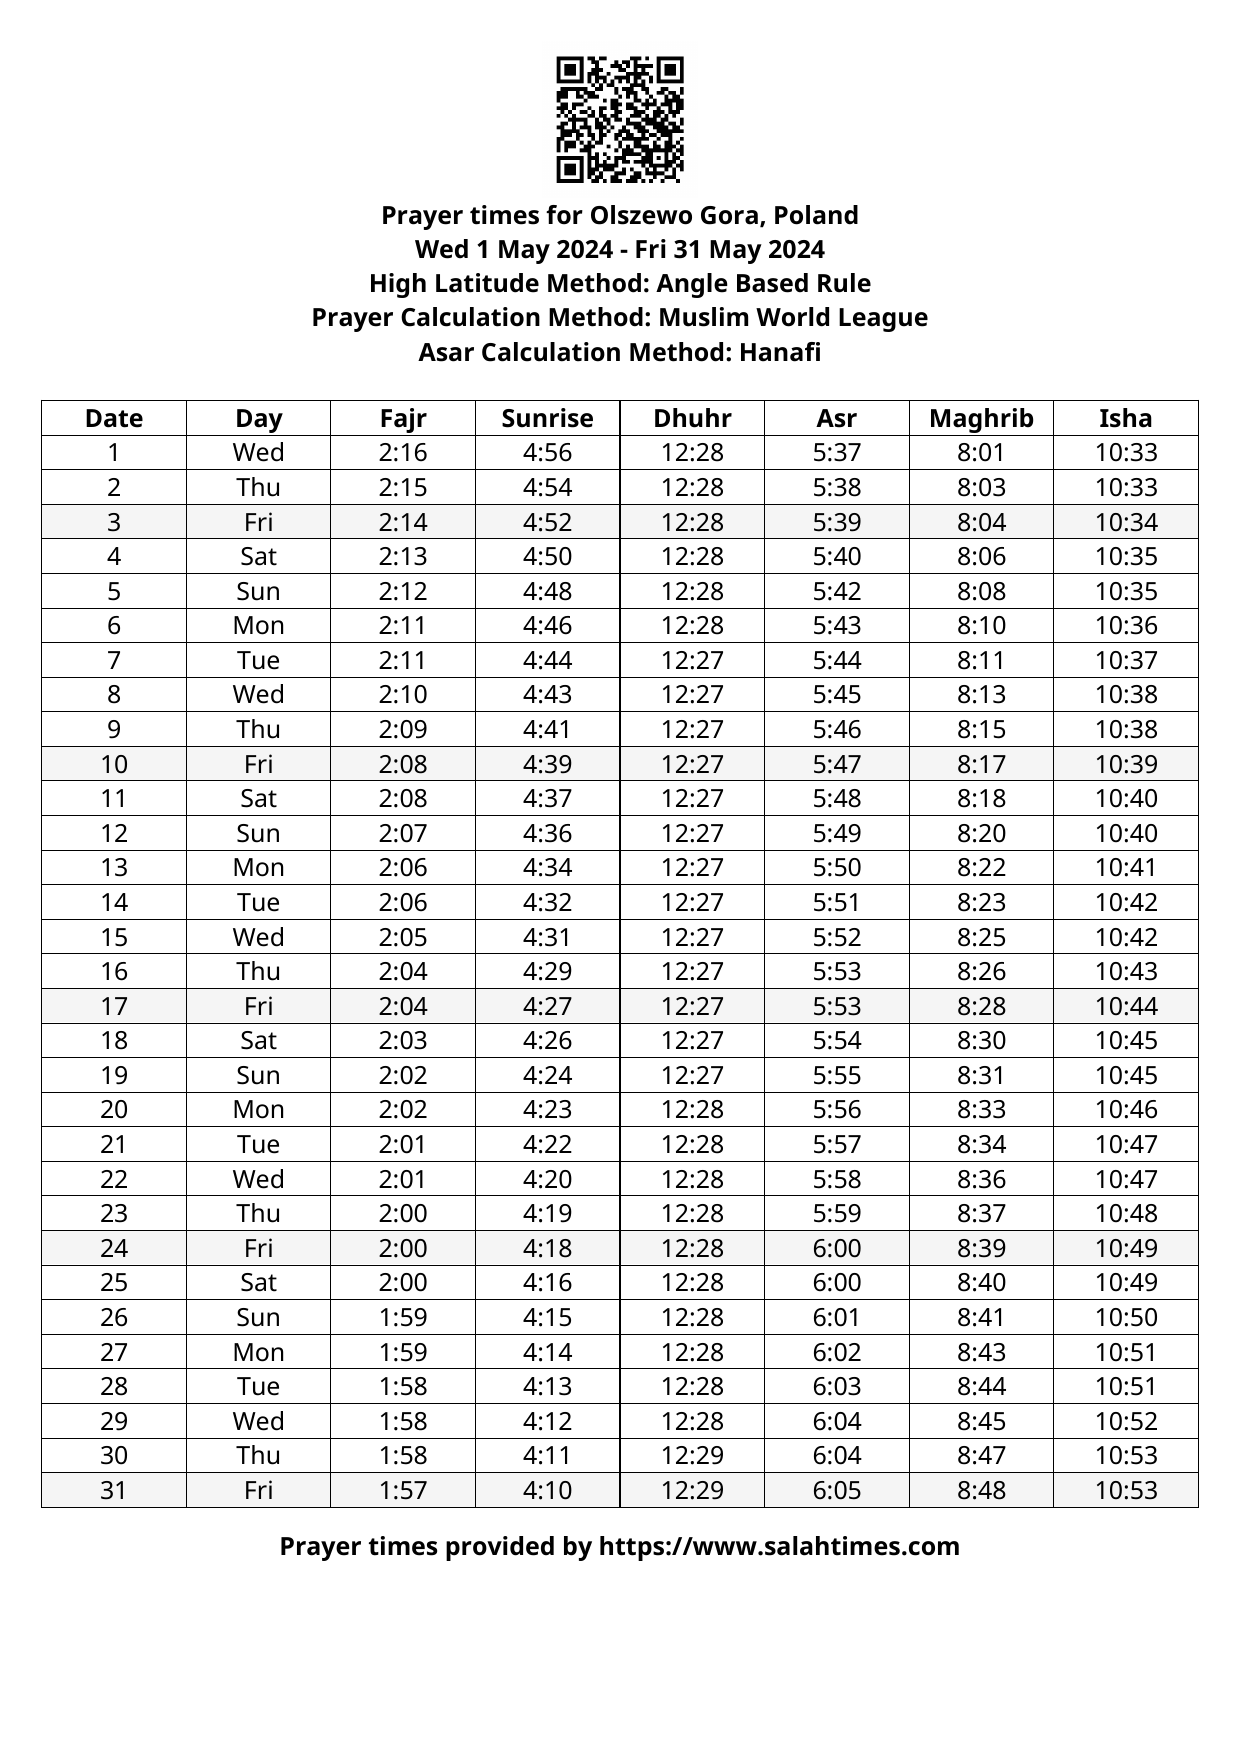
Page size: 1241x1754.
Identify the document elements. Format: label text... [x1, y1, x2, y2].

table_cell 10:45 [1054, 1058, 1198, 1092]
table_cell Wed [187, 678, 330, 711]
table_cell 17 [42, 989, 186, 1022]
table_cell 5:49 [765, 816, 909, 849]
table_cell 8:41 [910, 1300, 1053, 1334]
table_cell 10:47 [1054, 1162, 1198, 1195]
table_cell 12:28 [621, 1196, 764, 1230]
table_cell 8:18 [910, 781, 1053, 815]
table_cell 5:44 [765, 643, 909, 677]
table_cell Wed [187, 1162, 330, 1195]
table_cell 6:00 [765, 1231, 909, 1264]
table_cell 12:29 [621, 1473, 764, 1507]
table_header Date [42, 401, 186, 434]
table_cell 2:13 [331, 539, 475, 573]
table_cell Sat [187, 539, 330, 573]
table_cell 2:00 [331, 1266, 475, 1299]
table_cell 10:37 [1054, 643, 1198, 677]
table_cell 23 [42, 1196, 186, 1230]
table_cell 8:39 [910, 1231, 1053, 1264]
table_cell 4:54 [476, 470, 619, 504]
table_cell 2:10 [331, 678, 475, 711]
table_cell 8:44 [910, 1369, 1053, 1403]
table_cell Sat [187, 1266, 330, 1299]
table_cell 8:13 [910, 678, 1053, 711]
table_cell 26 [42, 1300, 186, 1334]
table_cell 2 [42, 470, 186, 504]
table_cell 8:36 [910, 1162, 1053, 1195]
table_cell 5:39 [765, 505, 909, 538]
table_cell 10:50 [1054, 1300, 1198, 1334]
text Prayer Calculation Method: Muslim World League [42, 300, 1198, 334]
table_cell 12:27 [621, 851, 764, 884]
table_cell 14 [42, 885, 186, 919]
table_cell 6:02 [765, 1335, 909, 1368]
table_cell 4:19 [476, 1196, 619, 1230]
table_cell 12:28 [621, 1300, 764, 1334]
table_cell 2:12 [331, 574, 475, 607]
table_cell 7 [42, 643, 186, 677]
table_cell 12:27 [621, 781, 764, 815]
table_cell 8:40 [910, 1266, 1053, 1299]
table_cell 16 [42, 954, 186, 988]
table_cell 5:45 [765, 678, 909, 711]
table_cell 5:47 [765, 747, 909, 780]
table_cell 8:31 [910, 1058, 1053, 1092]
table_cell 12:28 [621, 1404, 764, 1437]
table_cell 10:42 [1054, 920, 1198, 953]
table_cell 12:28 [621, 574, 764, 607]
table_cell Wed [187, 920, 330, 953]
table_cell 2:00 [331, 1196, 475, 1230]
table_cell 8:08 [910, 574, 1053, 607]
table_cell 5:46 [765, 712, 909, 746]
table_cell 10:35 [1054, 539, 1198, 573]
table_cell 12:28 [621, 539, 764, 573]
table_cell 12:28 [621, 436, 764, 469]
table_cell 2:04 [331, 954, 475, 988]
table_cell 10:40 [1054, 816, 1198, 849]
table_header Maghrib [910, 401, 1053, 434]
table_cell 10:52 [1054, 1404, 1198, 1437]
table_cell 5:56 [765, 1093, 909, 1126]
table_cell Wed [187, 1404, 330, 1437]
table_cell 19 [42, 1058, 186, 1092]
table_cell 12:27 [621, 1058, 764, 1092]
table_cell 4 [42, 539, 186, 573]
table_cell 2:04 [331, 989, 475, 1022]
table_cell 2:01 [331, 1127, 475, 1161]
table_cell 8:47 [910, 1439, 1053, 1472]
table_cell 4:15 [476, 1300, 619, 1334]
table_cell 8:45 [910, 1404, 1053, 1437]
table_cell 2:01 [331, 1162, 475, 1195]
table_cell 5:43 [765, 609, 909, 642]
table_cell 10:45 [1054, 1024, 1198, 1057]
table_cell 24 [42, 1231, 186, 1264]
table_cell 25 [42, 1266, 186, 1299]
table_cell 8:10 [910, 609, 1053, 642]
table_cell 10:43 [1054, 954, 1198, 988]
table_cell 5:53 [765, 954, 909, 988]
table_cell 2:08 [331, 781, 475, 815]
table_cell 1:57 [331, 1473, 475, 1507]
text Prayer times provided by https://www.salahtimes.com [42, 1528, 1198, 1563]
table_cell 8:15 [910, 712, 1053, 746]
table_cell 4:20 [476, 1162, 619, 1195]
table_cell Mon [187, 851, 330, 884]
table_cell 5:57 [765, 1127, 909, 1161]
table_cell 8:17 [910, 747, 1053, 780]
table_cell 8:33 [910, 1093, 1053, 1126]
table_cell 27 [42, 1335, 186, 1368]
table_cell 5:42 [765, 574, 909, 607]
table_cell Thu [187, 470, 330, 504]
table_cell Tue [187, 885, 330, 919]
table_cell 3 [42, 505, 186, 538]
table_cell Thu [187, 1439, 330, 1472]
table_cell Fri [187, 1473, 330, 1507]
table_cell 4:39 [476, 747, 619, 780]
table_cell 10:35 [1054, 574, 1198, 607]
table_cell 8:28 [910, 989, 1053, 1022]
table_cell 8:26 [910, 954, 1053, 988]
table_cell Thu [187, 1196, 330, 1230]
table_cell 8:48 [910, 1473, 1053, 1507]
table_header Fajr [331, 401, 475, 434]
table_cell 1:58 [331, 1439, 475, 1472]
table_cell Sun [187, 1300, 330, 1334]
table_cell 11 [42, 781, 186, 815]
table_cell 2:11 [331, 643, 475, 677]
table_cell 8 [42, 678, 186, 711]
table_cell 6 [42, 609, 186, 642]
table_cell Sun [187, 816, 330, 849]
table_cell 4:22 [476, 1127, 619, 1161]
table_cell 10:41 [1054, 851, 1198, 884]
table_cell Fri [187, 505, 330, 538]
table_cell Tue [187, 1369, 330, 1403]
table_cell Sun [187, 1058, 330, 1092]
table_cell 4:48 [476, 574, 619, 607]
table_cell 12:27 [621, 885, 764, 919]
text High Latitude Method: Angle Based Rule [42, 266, 1198, 300]
table_cell 12:27 [621, 1024, 764, 1057]
table_cell 10:48 [1054, 1196, 1198, 1230]
table_cell Sat [187, 1024, 330, 1057]
table_cell 31 [42, 1473, 186, 1507]
table_cell Mon [187, 1335, 330, 1368]
table_cell 10:49 [1054, 1231, 1198, 1264]
table_cell 2:00 [331, 1231, 475, 1264]
table_cell 12:27 [621, 678, 764, 711]
table_cell 12:28 [621, 1127, 764, 1161]
table_cell 10:36 [1054, 609, 1198, 642]
table_cell 6:05 [765, 1473, 909, 1507]
table_cell 8:25 [910, 920, 1053, 953]
table_cell 2:09 [331, 712, 475, 746]
table_cell 6:03 [765, 1369, 909, 1403]
table_cell 12:27 [621, 816, 764, 849]
picture [542, 41, 699, 198]
table_cell Tue [187, 1127, 330, 1161]
table_cell Fri [187, 747, 330, 780]
table_cell 10:34 [1054, 505, 1198, 538]
table_cell 29 [42, 1404, 186, 1437]
table_cell 12:28 [621, 1266, 764, 1299]
table_cell 2:05 [331, 920, 475, 953]
table_cell 2:02 [331, 1058, 475, 1092]
table_cell 1 [42, 436, 186, 469]
table_cell 6:04 [765, 1439, 909, 1472]
table_cell 5:55 [765, 1058, 909, 1092]
table_cell 10:49 [1054, 1266, 1198, 1299]
table_cell 10:38 [1054, 678, 1198, 711]
table_cell 2:16 [331, 436, 475, 469]
table_header Day [187, 401, 330, 434]
table_cell 5:38 [765, 470, 909, 504]
table_cell 4:11 [476, 1439, 619, 1472]
table_cell 4:13 [476, 1369, 619, 1403]
table_cell Fri [187, 1231, 330, 1264]
text Prayer times for Olszewo Gora, Poland [42, 198, 1198, 232]
table_cell Fri [187, 989, 330, 1022]
table_cell 4:23 [476, 1093, 619, 1126]
table_header Asr [765, 401, 909, 434]
table_cell 1:58 [331, 1369, 475, 1403]
table_cell 4:52 [476, 505, 619, 538]
table_cell 4:37 [476, 781, 619, 815]
table_cell 10:53 [1054, 1473, 1198, 1507]
table_cell 8:34 [910, 1127, 1053, 1161]
table_cell 20 [42, 1093, 186, 1126]
table_cell 8:23 [910, 885, 1053, 919]
table_cell 8:43 [910, 1335, 1053, 1368]
table_cell 4:32 [476, 885, 619, 919]
table_cell 8:37 [910, 1196, 1053, 1230]
table_cell 10:47 [1054, 1127, 1198, 1161]
table_cell 4:26 [476, 1024, 619, 1057]
table_cell 12 [42, 816, 186, 849]
text Wed 1 May 2024 - Fri 31 May 2024 [42, 232, 1198, 266]
table_cell 12:28 [621, 1231, 764, 1264]
table_cell 12:28 [621, 470, 764, 504]
table_cell 4:41 [476, 712, 619, 746]
table_cell 8:30 [910, 1024, 1053, 1057]
table_cell Tue [187, 643, 330, 677]
table_cell 12:28 [621, 1335, 764, 1368]
table_cell 5:59 [765, 1196, 909, 1230]
table_cell 10:39 [1054, 747, 1198, 780]
table_cell 12:29 [621, 1439, 764, 1472]
table_cell 12:28 [621, 505, 764, 538]
table_cell 2:14 [331, 505, 475, 538]
table_cell 6:00 [765, 1266, 909, 1299]
table_cell 6:01 [765, 1300, 909, 1334]
table_cell 10:40 [1054, 781, 1198, 815]
table_cell Thu [187, 712, 330, 746]
table_cell 4:34 [476, 851, 619, 884]
table_cell 2:11 [331, 609, 475, 642]
table_cell 8:03 [910, 470, 1053, 504]
table_cell 4:56 [476, 436, 619, 469]
table_cell 4:16 [476, 1266, 619, 1299]
table_cell 4:14 [476, 1335, 619, 1368]
table_cell 10:44 [1054, 989, 1198, 1022]
table_cell Sat [187, 781, 330, 815]
table_cell 1:59 [331, 1335, 475, 1368]
table_cell 2:07 [331, 816, 475, 849]
table_cell 9 [42, 712, 186, 746]
table_cell 10:42 [1054, 885, 1198, 919]
table_cell 4:36 [476, 816, 619, 849]
table_cell 12:27 [621, 747, 764, 780]
table_cell 8:04 [910, 505, 1053, 538]
table_cell Sun [187, 574, 330, 607]
table_cell 8:22 [910, 851, 1053, 884]
table_cell 10 [42, 747, 186, 780]
table_cell 18 [42, 1024, 186, 1057]
table_cell 6:04 [765, 1404, 909, 1437]
table_cell 4:27 [476, 989, 619, 1022]
table_cell 13 [42, 851, 186, 884]
table_cell 5:40 [765, 539, 909, 573]
table_cell 5 [42, 574, 186, 607]
table_cell 4:29 [476, 954, 619, 988]
table_cell 5:54 [765, 1024, 909, 1057]
table_cell 4:46 [476, 609, 619, 642]
table_cell 4:43 [476, 678, 619, 711]
table_cell 2:02 [331, 1093, 475, 1126]
table_cell 4:31 [476, 920, 619, 953]
table_cell 5:53 [765, 989, 909, 1022]
table_cell 8:20 [910, 816, 1053, 849]
table_cell 12:28 [621, 1369, 764, 1403]
table_cell 5:50 [765, 851, 909, 884]
table_header Dhuhr [621, 401, 764, 434]
table_cell 12:28 [621, 1093, 764, 1126]
table_cell 4:44 [476, 643, 619, 677]
table_cell 5:52 [765, 920, 909, 953]
table_cell Wed [187, 436, 330, 469]
table_cell 8:06 [910, 539, 1053, 573]
table_cell 28 [42, 1369, 186, 1403]
table_cell 15 [42, 920, 186, 953]
table_cell 5:48 [765, 781, 909, 815]
table_cell 8:01 [910, 436, 1053, 469]
table_header Isha [1054, 401, 1198, 434]
table_cell 12:27 [621, 954, 764, 988]
table_cell 30 [42, 1439, 186, 1472]
table_cell Mon [187, 609, 330, 642]
table_cell 2:06 [331, 885, 475, 919]
table_cell 12:27 [621, 989, 764, 1022]
table_header Sunrise [476, 401, 619, 434]
table_cell 5:37 [765, 436, 909, 469]
table_cell 4:10 [476, 1473, 619, 1507]
table_cell 4:12 [476, 1404, 619, 1437]
table_cell 10:51 [1054, 1369, 1198, 1403]
table_cell 4:18 [476, 1231, 619, 1264]
table_cell 10:53 [1054, 1439, 1198, 1472]
table_cell 12:27 [621, 712, 764, 746]
table_cell 10:51 [1054, 1335, 1198, 1368]
table_cell 12:27 [621, 920, 764, 953]
table_cell 5:58 [765, 1162, 909, 1195]
table_cell 2:06 [331, 851, 475, 884]
table_cell 4:24 [476, 1058, 619, 1092]
table_cell 22 [42, 1162, 186, 1195]
table_cell 12:27 [621, 643, 764, 677]
table_cell 10:33 [1054, 470, 1198, 504]
text Asar Calculation Method: Hanafi [42, 334, 1198, 368]
table_cell 10:38 [1054, 712, 1198, 746]
table_cell 8:11 [910, 643, 1053, 677]
table_cell 21 [42, 1127, 186, 1161]
table_cell Thu [187, 954, 330, 988]
table_cell 4:50 [476, 539, 619, 573]
table_cell 5:51 [765, 885, 909, 919]
table_cell 2:15 [331, 470, 475, 504]
table_cell 12:28 [621, 1162, 764, 1195]
table_cell 1:59 [331, 1300, 475, 1334]
table_cell 2:08 [331, 747, 475, 780]
table_cell 10:46 [1054, 1093, 1198, 1126]
table_cell 12:28 [621, 609, 764, 642]
table_cell Mon [187, 1093, 330, 1126]
table_cell 10:33 [1054, 436, 1198, 469]
table_cell 2:03 [331, 1024, 475, 1057]
table_cell 1:58 [331, 1404, 475, 1437]
